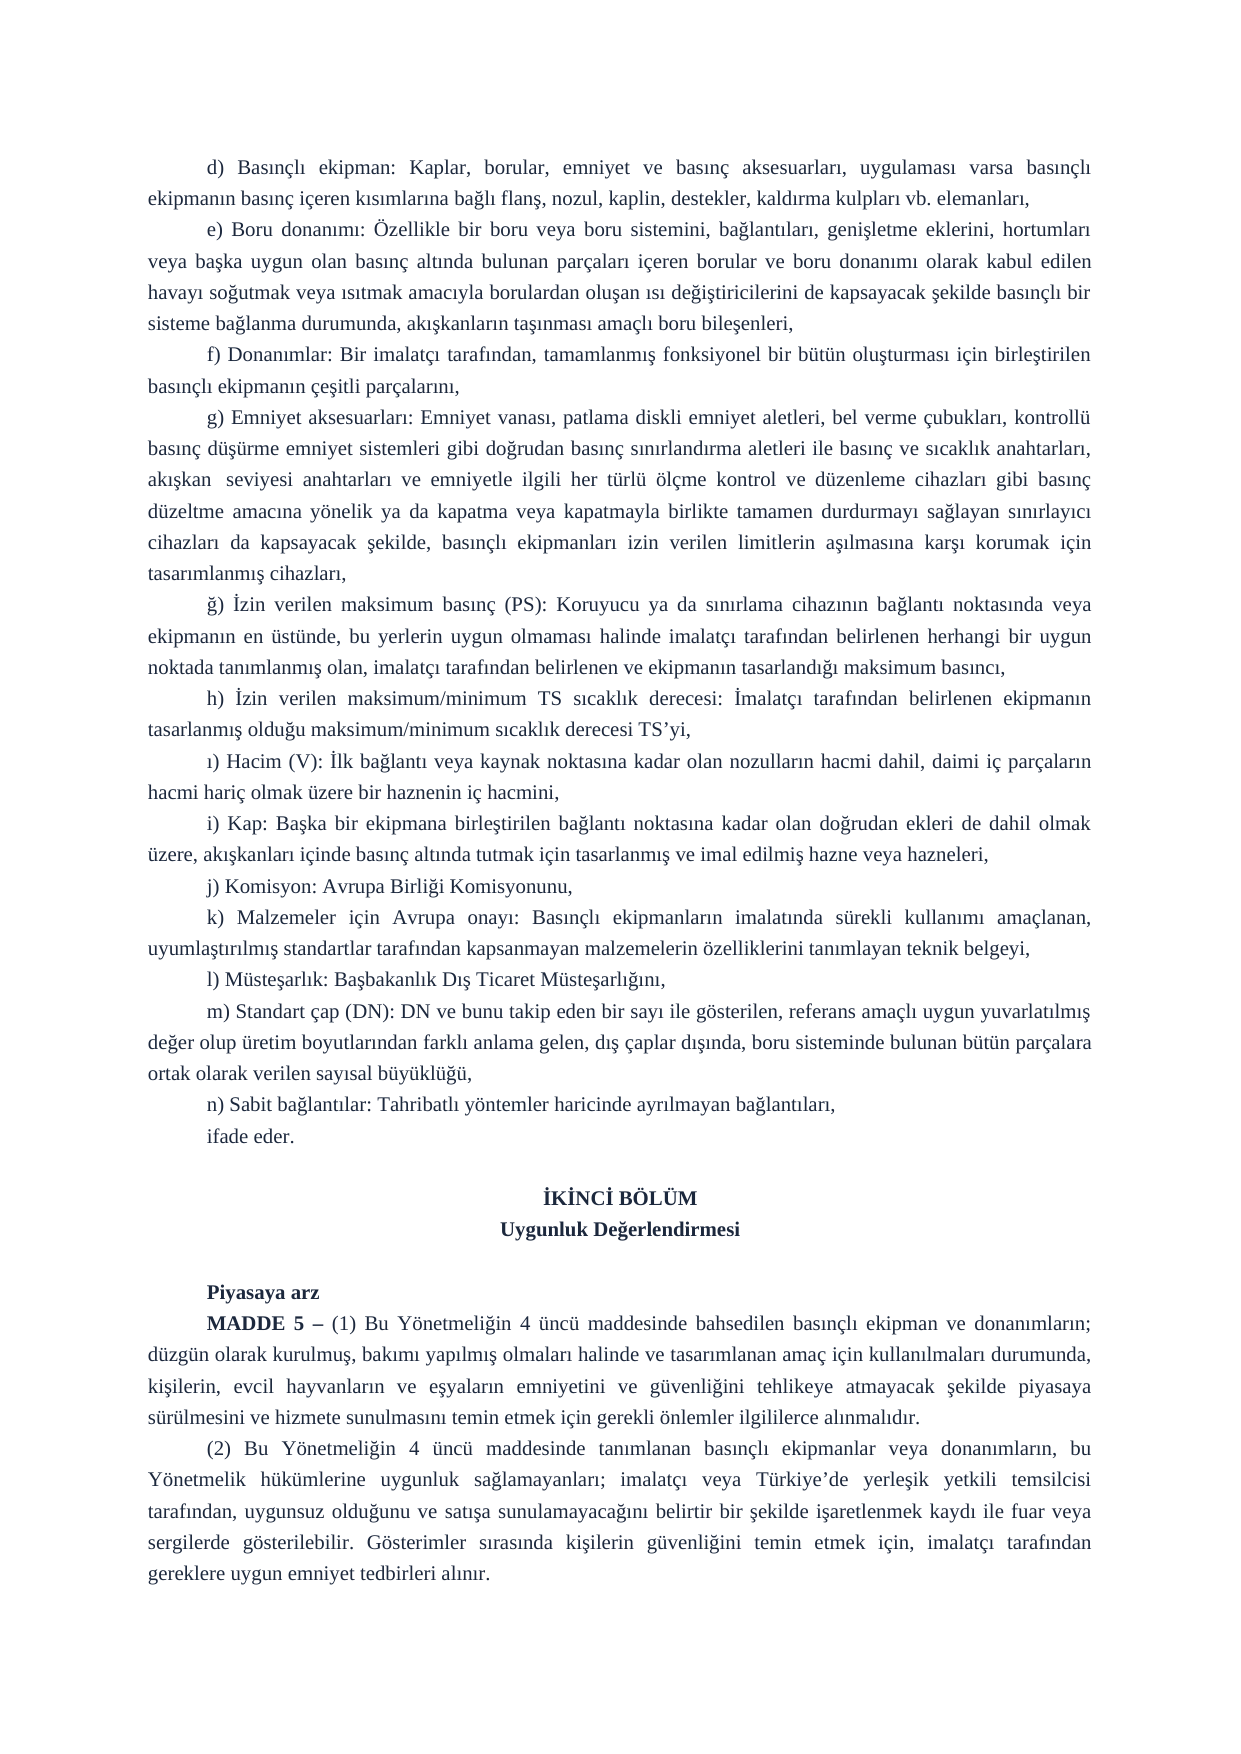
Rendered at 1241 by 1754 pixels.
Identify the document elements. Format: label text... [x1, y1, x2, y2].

text h) İzin verilen maksimum/minimum TS sıcaklık derecesi: İmalatçı tarafından belirlenen ekipmanın tasarlanmış olduğu maksimum/minimum sıcaklık derecesi TS’yi, [148, 679, 1093, 741]
text MADDE 5 – (1) Bu Yönetmeliğin 4 üncü maddesinde bahsedilen basınçlı ekipman ve donanımların; düzgün olarak kurulmuş, bakımı yapılmış olmaları halinde ve tasarımlanan amaç için kullanılmaları durumunda, kişilerin, evcil hayvanların ve eşyaların emniyetini ve güvenliğini tehlikeye atmayacak şekilde piyasaya sürülmesini ve hizmete sunulmasını temin etmek için gerekli önlemler ilgililerce alınmalıdır. [148, 1304, 1093, 1429]
text k) Malzemeler için Avrupa onayı: Basınçlı ekipmanların imalatında sürekli kullanımı amaçlanan, uyumlaştırılmış standartlar tarafından kapsanmayan malzemelerin özelliklerini tanımlayan teknik belgeyi, [148, 898, 1093, 960]
text e) Boru donanımı: Özellikle bir boru veya boru sistemini, bağlantıları, genişletme eklerini, hortumları veya başka uygun olan basınç altında bulunan parçaları içeren borular ve boru donanımı olarak kabul edilen havayı soğutmak veya ısıtmak amacıyla borulardan oluşan ısı değiştiricilerini de kapsayacak şekilde basınçlı bir sisteme bağlanma durumunda, akışkanların taşınması amaçlı boru bileşenleri, [148, 210, 1093, 335]
text İKİNCİ BÖLÜM [148, 1179, 1093, 1210]
text (2) Bu Yönetmeliğin 4 üncü maddesinde tanımlanan basınçlı ekipmanlar veya donanımların, bu Yönetmelik hükümlerine uygunluk sağlamayanları; imalatçı veya Türkiye’de yerleşik yetkili temsilcisi tarafından, uygunsuz olduğunu ve satışa sunulamayacağını belirtir bir şekilde işaretlenmek kaydı ile fuar veya sergilerde gösterilebilir. Gösterimler sırasında kişilerin güvenliğini temin etmek için, imalatçı tarafından gereklere uygun emniyet tedbirleri alınır. [148, 1429, 1093, 1585]
text d) Basınçlı ekipman: Kaplar, borular, emniyet ve basınç aksesuarları, uygulaması varsa basınçlı ekipmanın basınç içeren kısımlarına bağlı flanş, nozul, kaplin, destekler, kaldırma kulpları vb. elemanları, [148, 148, 1093, 210]
text f) Donanımlar: Bir imalatçı tarafından, tamamlanmış fonksiyonel bir bütün oluşturması için birleştirilen basınçlı ekipmanın çeşitli parçalarını, [148, 335, 1093, 398]
text n) Sabit bağlantılar: Tahribatlı yöntemler haricinde ayrılmayan bağlantıları, [148, 1085, 1093, 1116]
text i) Kap: Başka bir ekipmana birleştirilen bağlantı noktasına kadar olan doğrudan ekleri de dahil olmak üzere, akışkanları içinde basınç altında tutmak için tasarlanmış ve imal edilmiş hazne veya hazneleri, [148, 804, 1093, 866]
text j) Komisyon: Avrupa Birliği Komisyonunu, [148, 866, 1093, 898]
text Piyasaya arz [148, 1273, 1093, 1304]
text ğ) İzin verilen maksimum basınç (PS): Koruyucu ya da sınırlama cihazının bağlantı noktasında veya ekipmanın en üstünde, bu yerlerin uygun olmaması halinde imalatçı tarafından belirlenen herhangi bir uygun noktada tanımlanmış olan, imalatçı tarafından belirlenen ve ekipmanın tasarlandığı maksimum basıncı, [148, 585, 1093, 679]
text g) Emniyet aksesuarları: Emniyet vanası, patlama diskli emniyet aletleri, bel verme çubukları, kontrollü basınç düşürme emniyet sistemleri gibi doğrudan basınç sınırlandırma aletleri ile basınç ve sıcaklık anahtarları, akışkan seviyesi anahtarları ve emniyetle ilgili her türlü ölçme kontrol ve düzenleme cihazları gibi basınç düzeltme amacına yönelik ya da kapatma veya kapatmayla birlikte tamamen durdurmayı sağlayan sınırlayıcı cihazları da kapsayacak şekilde, basınçlı ekipmanları izin verilen limitlerin aşılmasına karşı korumak için tasarımlanmış cihazları, [148, 398, 1093, 585]
text Uygunluk Değerlendirmesi [148, 1210, 1093, 1241]
text ı) Hacim (V): İlk bağlantı veya kaynak noktasına kadar olan nozulların hacmi dahil, daimi iç parçaların hacmi hariç olmak üzere bir haznenin iç hacmini, [148, 741, 1093, 804]
text ifade eder. [148, 1116, 1093, 1148]
text l) Müsteşarlık: Başbakanlık Dış Ticaret Müsteşarlığını, [148, 960, 1093, 991]
text m) Standart çap (DN): DN ve bunu takip eden bir sayı ile gösterilen, referans amaçlı uygun yuvarlatılmış değer olup üretim boyutlarından farklı anlama gelen, dış çaplar dışında, boru sisteminde bulunan bütün parçalara ortak olarak verilen sayısal büyüklüğü, [148, 991, 1093, 1085]
